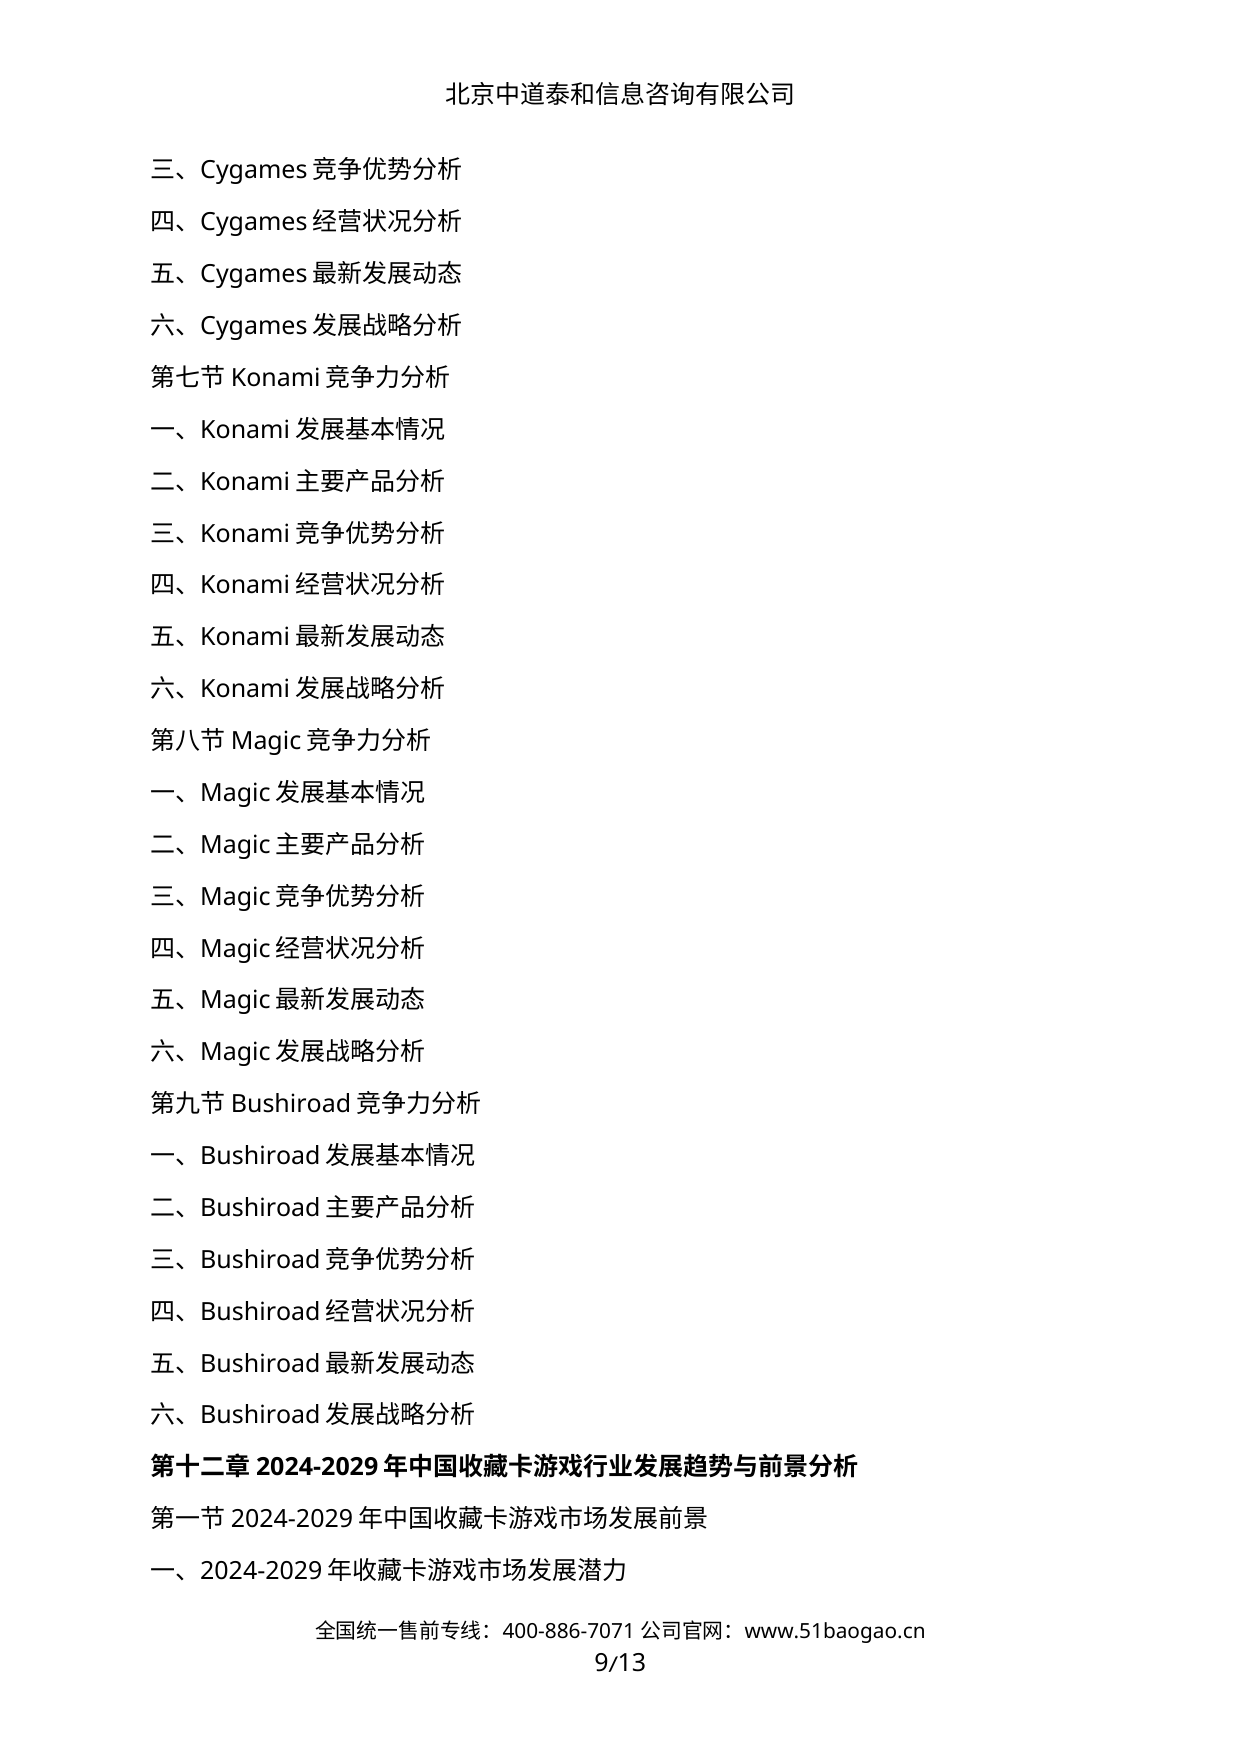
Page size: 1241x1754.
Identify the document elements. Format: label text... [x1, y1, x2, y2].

text 三、Cygames竞争优势分析 [150, 150, 1090, 186]
text 六、Magic发展战略分析 [150, 1032, 1090, 1068]
text 一、Konami发展基本情况 [150, 409, 1090, 446]
text 第七节 Konami竞争力分析 [150, 357, 1090, 394]
text 三、Konami竞争优势分析 [150, 513, 1090, 549]
text 第八节 Magic竞争力分析 [150, 721, 1090, 757]
text 六、Konami发展战略分析 [150, 669, 1090, 705]
text 四、Cygames经营状况分析 [150, 202, 1090, 238]
text 一、Bushiroad发展基本情况 [150, 1136, 1090, 1172]
text 四、Bushiroad经营状况分析 [150, 1291, 1090, 1327]
text 六、Cygames发展战略分析 [150, 306, 1090, 342]
text 第十二章 2024-2029年中国收藏卡游戏行业发展趋势与前景分析 [150, 1447, 1090, 1483]
text 五、Magic最新发展动态 [150, 980, 1090, 1016]
text 四、Konami经营状况分析 [150, 565, 1090, 601]
text 第九节 Bushiroad竞争力分析 [150, 1084, 1090, 1120]
text 一、Magic发展基本情况 [150, 772, 1090, 809]
text 三、Magic竞争优势分析 [150, 876, 1090, 912]
text 第一节 2024-2029年中国收藏卡游戏市场发展前景 [150, 1499, 1090, 1535]
text 二、Bushiroad主要产品分析 [150, 1187, 1090, 1224]
text 五、Cygames最新发展动态 [150, 254, 1090, 290]
text 一、2024-2029年收藏卡游戏市场发展潜力 [150, 1551, 1090, 1587]
text 二、Konami主要产品分析 [150, 461, 1090, 497]
text 二、Magic主要产品分析 [150, 824, 1090, 861]
text 六、Bushiroad发展战略分析 [150, 1395, 1090, 1431]
text 四、Magic经营状况分析 [150, 928, 1090, 964]
text 五、Bushiroad最新发展动态 [150, 1343, 1090, 1379]
text 五、Konami最新发展动态 [150, 617, 1090, 653]
text 三、Bushiroad竞争优势分析 [150, 1239, 1090, 1276]
